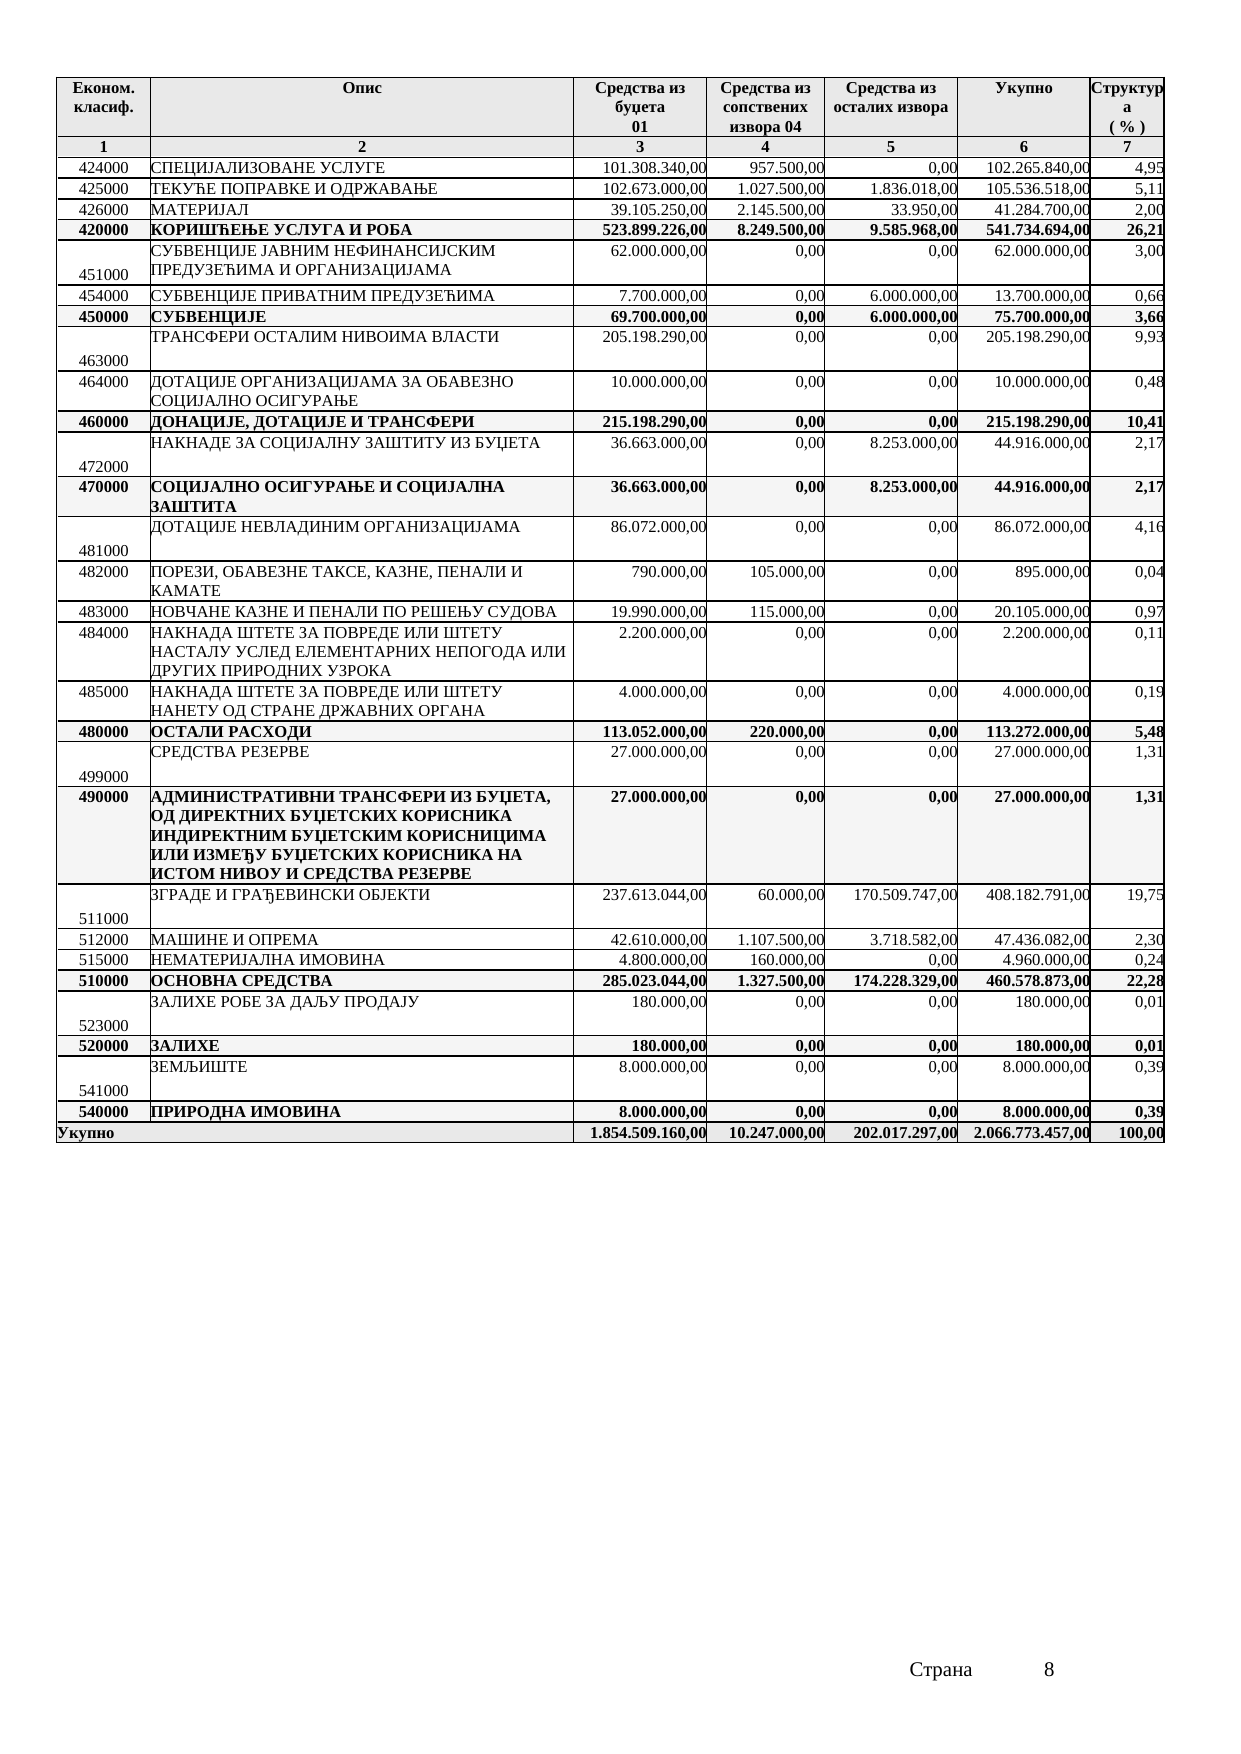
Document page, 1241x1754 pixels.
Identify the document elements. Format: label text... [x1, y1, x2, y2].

table_cell 2,30 [1091, 929, 1163, 948]
table_cell 75.700.000,00 [958, 306, 1089, 326]
table_cell 36.663.000,00 [574, 477, 706, 516]
table_cell 36.663.000,00 [574, 433, 706, 476]
table_cell 86.072.000,00 [958, 517, 1089, 560]
table_cell 174.228.329,00 [825, 971, 957, 990]
table_cell 44.916.000,00 [958, 433, 1089, 476]
table_cell 180.000,00 [574, 1036, 706, 1055]
table_cell 0,00 [825, 1036, 957, 1055]
table_cell 0,00 [707, 742, 824, 786]
table_cell 2,17 [1091, 477, 1163, 516]
table_cell 47.436.082,00 [958, 929, 1089, 948]
table_cell 481000 [57, 517, 150, 560]
table_cell 0,39 [1091, 1057, 1163, 1100]
table_cell 160.000,00 [707, 950, 824, 969]
table_cell Укупно [57, 1122, 573, 1142]
table_cell 215.198.290,00 [958, 412, 1089, 431]
table_cell 0,00 [707, 306, 824, 326]
table_cell 512000 [57, 929, 150, 948]
table_cell ЗАЛИХЕ РОБЕ ЗА ДАЉУ ПРОДАЈУ [151, 992, 573, 1035]
table_cell 1,31 [1091, 787, 1163, 883]
table_header Укупно [958, 78, 1089, 136]
table_cell 39.105.250,00 [574, 200, 706, 218]
table_cell 0,11 [1091, 623, 1163, 680]
table_cell 6.000.000,00 [825, 306, 957, 326]
table_cell 8.249.500,00 [707, 220, 824, 239]
table_cell 4.000.000,00 [574, 682, 706, 720]
table_cell 0,00 [825, 1057, 957, 1100]
table_cell 454000 [57, 285, 150, 305]
table_header Опис [151, 78, 573, 136]
table_cell 4.800.000,00 [574, 950, 706, 969]
table_cell СРЕДСТВА РЕЗЕРВЕ [151, 742, 573, 786]
table_cell ПРИРОДНА ИМОВИНА [151, 1102, 573, 1121]
table_cell 0,00 [707, 517, 824, 560]
table_cell ПОРЕЗИ, ОБАВЕЗНЕ ТАКСЕ, КАЗНЕ, ПЕНАЛИ И КАМАТЕ [151, 562, 573, 600]
table_cell 1.854.509.160,00 [574, 1123, 706, 1142]
table_cell 2.066.773.457,00 [958, 1123, 1089, 1142]
table_cell 484000 [57, 622, 150, 680]
table_cell СУБВЕНЦИЈЕ ЈАВНИМ НЕФИНАНСИЈСКИМ ПРЕДУЗЕЋИМА И ОРГАНИЗАЦИЈАМА [151, 241, 573, 284]
table_cell НАКНАДА ШТЕТЕ ЗА ПОВРЕДЕ ИЛИ ШТЕТУ НАСТАЛУ УСЛЕД ЕЛЕМЕНТАРНИХ НЕПОГОДА ИЛИ ДРУГИХ ПРИРОДНИХ УЗРОКА [151, 623, 573, 680]
table_cell 0,00 [825, 241, 957, 284]
table_cell ДОТАЦИЈЕ НЕВЛАДИНИМ ОРГАНИЗАЦИЈАМА [151, 517, 573, 560]
table_cell 4 [707, 137, 824, 156]
table_cell 180.000,00 [958, 992, 1089, 1035]
table_header Економ. класиф. [57, 78, 150, 136]
table_cell 0,00 [825, 722, 957, 741]
table_cell 0,00 [707, 286, 824, 305]
table_cell 7.700.000,00 [574, 286, 706, 305]
table_cell 2,00 [1091, 200, 1163, 218]
table_cell 10,41 [1091, 412, 1163, 431]
table_cell 463000 [57, 327, 150, 370]
table_cell 60.000,00 [707, 885, 824, 928]
table_cell 460000 [57, 411, 150, 431]
table_cell 0,48 [1091, 372, 1163, 410]
table_cell 0,00 [707, 372, 824, 410]
table_cell 19.990.000,00 [574, 602, 706, 621]
table_cell 62.000.000,00 [574, 241, 706, 284]
table_cell 8.253.000,00 [825, 433, 957, 476]
table_cell 27.000.000,00 [958, 742, 1089, 786]
table_cell 515000 [57, 950, 150, 969]
table_cell 6 [958, 137, 1089, 156]
table_cell 480000 [57, 721, 150, 741]
table_cell 205.198.290,00 [574, 327, 706, 370]
table_cell СПЕЦИЈАЛИЗОВАНЕ УСЛУГЕ [151, 158, 573, 177]
table_cell 3 [574, 137, 706, 156]
table_cell 0,00 [825, 950, 957, 969]
table_cell 10.000.000,00 [958, 372, 1089, 410]
table_cell 102.673.000,00 [574, 179, 706, 198]
table_cell 510000 [57, 970, 150, 990]
table_cell 62.000.000,00 [958, 241, 1089, 284]
table_cell 472000 [57, 432, 150, 476]
table_cell 523.899.226,00 [574, 220, 706, 239]
table_cell 8.000.000,00 [574, 1102, 706, 1121]
table_cell 5 [825, 137, 957, 156]
table_cell 0,00 [825, 623, 957, 680]
table_cell НЕМАТЕРИЈАЛНА ИМОВИНА [151, 950, 573, 969]
table_cell 33.950,00 [825, 200, 957, 218]
table_cell НОВЧАНЕ КАЗНЕ И ПЕНАЛИ ПО РЕШЕЊУ СУДОВА [151, 602, 573, 621]
table_cell 10.000.000,00 [574, 372, 706, 410]
table_cell 0,00 [707, 1057, 824, 1100]
table_cell ДОТАЦИЈЕ ОРГАНИЗАЦИЈАМА ЗА ОБАВЕЗНО СОЦИЈАЛНО ОСИГУРАЊЕ [151, 372, 573, 410]
table_cell 102.265.840,00 [958, 158, 1089, 177]
table_cell 8.000.000,00 [574, 1057, 706, 1100]
table_cell 8.000.000,00 [958, 1102, 1089, 1121]
table_cell 27.000.000,00 [574, 787, 706, 883]
table_cell 27.000.000,00 [958, 787, 1089, 883]
table_cell 451000 [57, 240, 150, 284]
table_cell 8.253.000,00 [825, 477, 957, 516]
table_cell 7 [1091, 137, 1163, 156]
table_cell ЗГРАДЕ И ГРАЂЕВИНСКИ ОБЈЕКТИ [151, 885, 573, 928]
table_cell 100,00 [1091, 1123, 1163, 1142]
table_cell 6.000.000,00 [825, 286, 957, 305]
table_cell 2 [151, 137, 573, 156]
table_cell 26,21 [1091, 220, 1163, 239]
table_cell 541.734.694,00 [958, 220, 1089, 239]
table_cell 420000 [57, 220, 150, 239]
table_cell 1.836.018,00 [825, 179, 957, 198]
table_cell 0,00 [825, 327, 957, 370]
table_cell 113.052.000,00 [574, 722, 706, 741]
table_cell 44.916.000,00 [958, 477, 1089, 516]
table_cell 541000 [57, 1056, 150, 1100]
table_cell 5,11 [1091, 179, 1163, 198]
table_cell 0,00 [825, 992, 957, 1035]
table_cell 957.500,00 [707, 158, 824, 177]
table_cell 460.578.873,00 [958, 971, 1089, 990]
table_cell 425000 [57, 178, 150, 198]
table_cell 520000 [57, 1036, 150, 1055]
table_cell 0,00 [825, 1102, 957, 1121]
table_cell 2.200.000,00 [958, 623, 1089, 680]
table_cell 2.200.000,00 [574, 623, 706, 680]
table_cell 2.145.500,00 [707, 200, 824, 218]
table_cell 0,00 [825, 158, 957, 177]
table_cell 113.272.000,00 [958, 722, 1089, 741]
table_header Средства из буџета 01 [574, 78, 706, 136]
table_cell ДОНАЦИЈЕ, ДОТАЦИЈЕ И ТРАНСФЕРИ [151, 412, 573, 431]
table_cell 490000 [57, 787, 150, 883]
table_cell 2,17 [1091, 433, 1163, 476]
table_cell 0,00 [707, 1102, 824, 1121]
table_cell 1,31 [1091, 742, 1163, 786]
table_cell 42.610.000,00 [574, 929, 706, 948]
table_cell 0,24 [1091, 950, 1163, 969]
table_cell 1.107.500,00 [707, 929, 824, 948]
table_cell 499000 [57, 742, 150, 786]
table_cell 895.000,00 [958, 562, 1089, 600]
table_cell 523000 [57, 991, 150, 1035]
table_cell 4.960.000,00 [958, 950, 1089, 969]
table_cell 0,04 [1091, 562, 1163, 600]
table_cell 482000 [57, 561, 150, 600]
table_cell 3,66 [1091, 306, 1163, 326]
table_cell 202.017.297,00 [825, 1123, 957, 1142]
table_cell 511000 [57, 884, 150, 928]
table_cell 0,00 [707, 241, 824, 284]
table_cell 9.585.968,00 [825, 220, 957, 239]
table_cell 0,00 [825, 517, 957, 560]
table_cell 20.105.000,00 [958, 602, 1089, 621]
table_cell 0,01 [1091, 992, 1163, 1035]
table_cell 790.000,00 [574, 562, 706, 600]
table_cell НАКНАДА ШТЕТЕ ЗА ПОВРЕДЕ ИЛИ ШТЕТУ НАНЕТУ ОД СТРАНЕ ДРЖАВНИХ ОРГАНА [151, 682, 573, 720]
table_cell ОСТАЛИ РАСХОДИ [151, 722, 573, 741]
table_header Средства из осталих извора [825, 78, 957, 136]
table_cell 205.198.290,00 [958, 327, 1089, 370]
table_cell СУБВЕНЦИЈЕ ПРИВАТНИМ ПРЕДУЗЕЋИМА [151, 286, 573, 305]
table_cell НАКНАДЕ ЗА СОЦИЈАЛНУ ЗАШТИТУ ИЗ БУЏЕТА [151, 433, 573, 476]
table_cell 69.700.000,00 [574, 306, 706, 326]
table_cell 101.308.340,00 [574, 158, 706, 177]
table_cell 0,66 [1091, 286, 1163, 305]
table_cell 0,00 [825, 412, 957, 431]
table_cell 0,00 [707, 1036, 824, 1055]
table_cell МАТЕРИЈАЛ [151, 200, 573, 218]
table_cell 0,00 [707, 327, 824, 370]
table_cell 220.000,00 [707, 722, 824, 741]
table_cell 0,00 [707, 992, 824, 1035]
table_cell ТРАНСФЕРИ ОСТАЛИМ НИВОИМА ВЛАСТИ [151, 327, 573, 370]
table_header Структура ( % ) [1091, 78, 1163, 136]
table_cell 105.000,00 [707, 562, 824, 600]
table_cell 215.198.290,00 [574, 412, 706, 431]
table_cell 4.000.000,00 [958, 682, 1089, 720]
table_cell 115.000,00 [707, 602, 824, 621]
table_cell 22,28 [1091, 971, 1163, 990]
table_cell 0,00 [825, 787, 957, 883]
table_cell 540000 [57, 1101, 150, 1121]
table_cell 0,01 [1091, 1036, 1163, 1055]
table_cell 0,97 [1091, 602, 1163, 621]
table_cell 4,16 [1091, 517, 1163, 560]
table_cell 0,00 [707, 412, 824, 431]
table_cell 19,75 [1091, 885, 1163, 928]
table_cell 237.613.044,00 [574, 885, 706, 928]
table_cell 285.023.044,00 [574, 971, 706, 990]
table_cell 10.247.000,00 [707, 1123, 824, 1142]
table_cell 1 [57, 137, 150, 156]
table_cell 0,00 [707, 433, 824, 476]
table_cell 180.000,00 [574, 992, 706, 1035]
table_cell СОЦИЈАЛНО ОСИГУРАЊЕ И СОЦИЈАЛНА ЗАШТИТА [151, 477, 573, 516]
table_cell 170.509.747,00 [825, 885, 957, 928]
table_cell 86.072.000,00 [574, 517, 706, 560]
table_cell 0,00 [825, 602, 957, 621]
table_cell 5,48 [1091, 722, 1163, 741]
table_cell 0,19 [1091, 682, 1163, 720]
table_cell 1.027.500,00 [707, 179, 824, 198]
table_cell 0,00 [707, 682, 824, 720]
table_cell АДМИНИСТРАТИВНИ ТРАНСФЕРИ ИЗ БУЏЕТА, ОД ДИРЕКТНИХ БУЏЕТСКИХ КОРИСНИКА ИНДИРЕКТНИМ БУЏЕТСКИМ КОРИСНИЦИМА ИЛИ ИЗМЕЂУ БУЏЕТСКИХ КОРИСНИКА НА ИСТОМ НИВОУ И СРЕДСТВА РЕЗЕРВЕ [151, 787, 573, 883]
table_cell КОРИШЋЕЊЕ УСЛУГА И РОБА [151, 220, 573, 239]
table_cell 3,00 [1091, 241, 1163, 284]
table_cell 464000 [57, 371, 150, 410]
table_cell 0,00 [825, 372, 957, 410]
table_cell 0,00 [825, 682, 957, 720]
table_cell 485000 [57, 681, 150, 720]
table_cell ТЕКУЋЕ ПОПРАВКЕ И ОДРЖАВАЊЕ [151, 179, 573, 198]
table_cell 0,00 [707, 787, 824, 883]
table_cell 0,00 [825, 562, 957, 600]
table_cell 105.536.518,00 [958, 179, 1089, 198]
table_cell 0,00 [707, 623, 824, 680]
table_cell 1.327.500,00 [707, 971, 824, 990]
table_cell 0,00 [825, 742, 957, 786]
table_cell 470000 [57, 477, 150, 516]
table_cell МАШИНЕ И ОПРЕМА [151, 929, 573, 948]
table_cell 9,93 [1091, 327, 1163, 370]
table_cell 180.000,00 [958, 1036, 1089, 1055]
table_cell СУБВЕНЦИЈЕ [151, 306, 573, 326]
table_cell ЗАЛИХЕ [151, 1036, 573, 1055]
table_cell 13.700.000,00 [958, 286, 1089, 305]
table_cell 3.718.582,00 [825, 929, 957, 948]
table_cell 0,00 [707, 477, 824, 516]
table_header Средства из сопствених извора 04 [707, 78, 824, 136]
table_cell 483000 [57, 601, 150, 621]
table_cell 424000 [57, 158, 150, 177]
table_cell ОСНОВНА СРЕДСТВА [151, 971, 573, 990]
table_cell 8.000.000,00 [958, 1057, 1089, 1100]
table_cell 426000 [57, 199, 150, 218]
table_cell 450000 [57, 306, 150, 326]
table_cell ЗЕМЉИШТЕ [151, 1057, 573, 1100]
table_cell 408.182.791,00 [958, 885, 1089, 928]
table_cell 0,39 [1091, 1102, 1163, 1121]
table_cell 27.000.000,00 [574, 742, 706, 786]
table_cell 4,95 [1091, 158, 1163, 177]
table_cell 41.284.700,00 [958, 200, 1089, 218]
